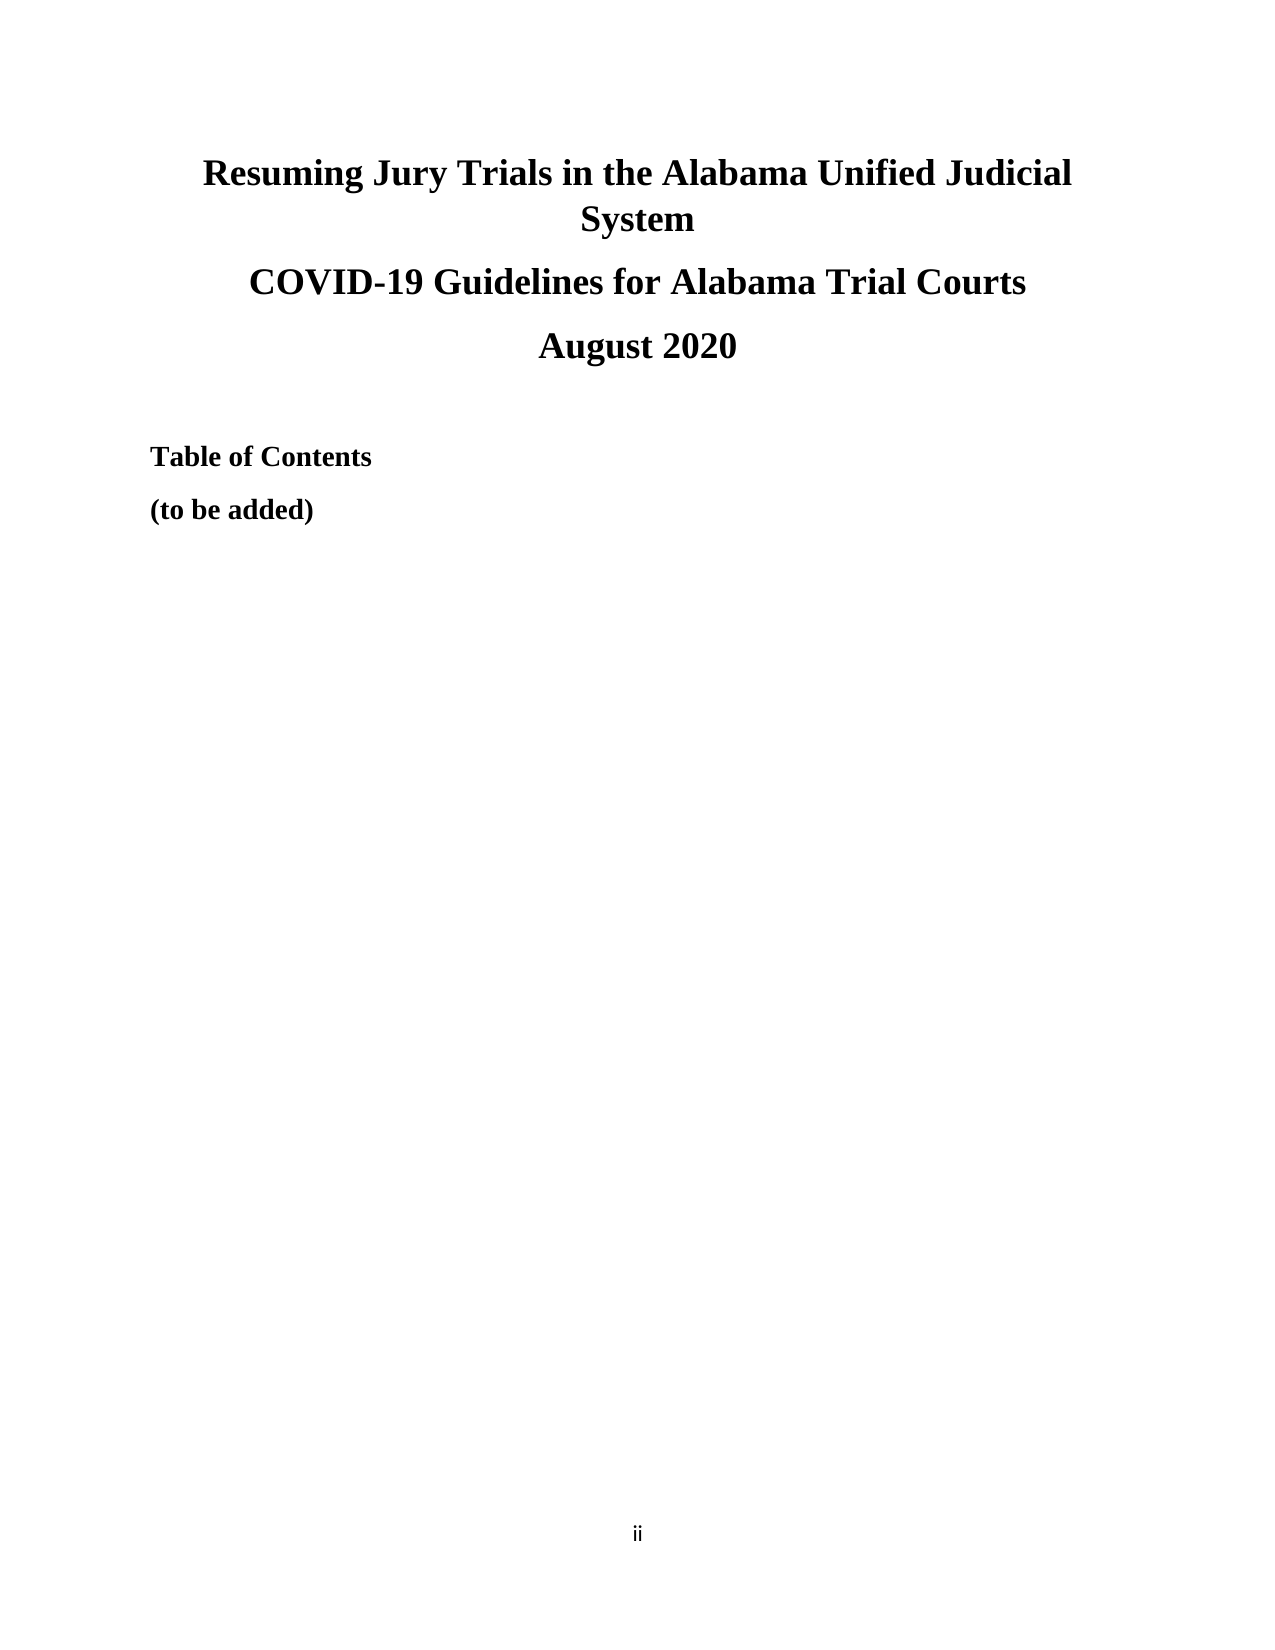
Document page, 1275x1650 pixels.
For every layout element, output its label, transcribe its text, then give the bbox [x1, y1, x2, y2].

text August 2020 [150, 323, 1125, 366]
text Table of Contents [150, 439, 1125, 473]
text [150, 260, 1125, 303]
text (to be added) [150, 492, 1125, 525]
text Resuming Jury Trials in the Alabama Unified Judicial System [150, 150, 1125, 240]
